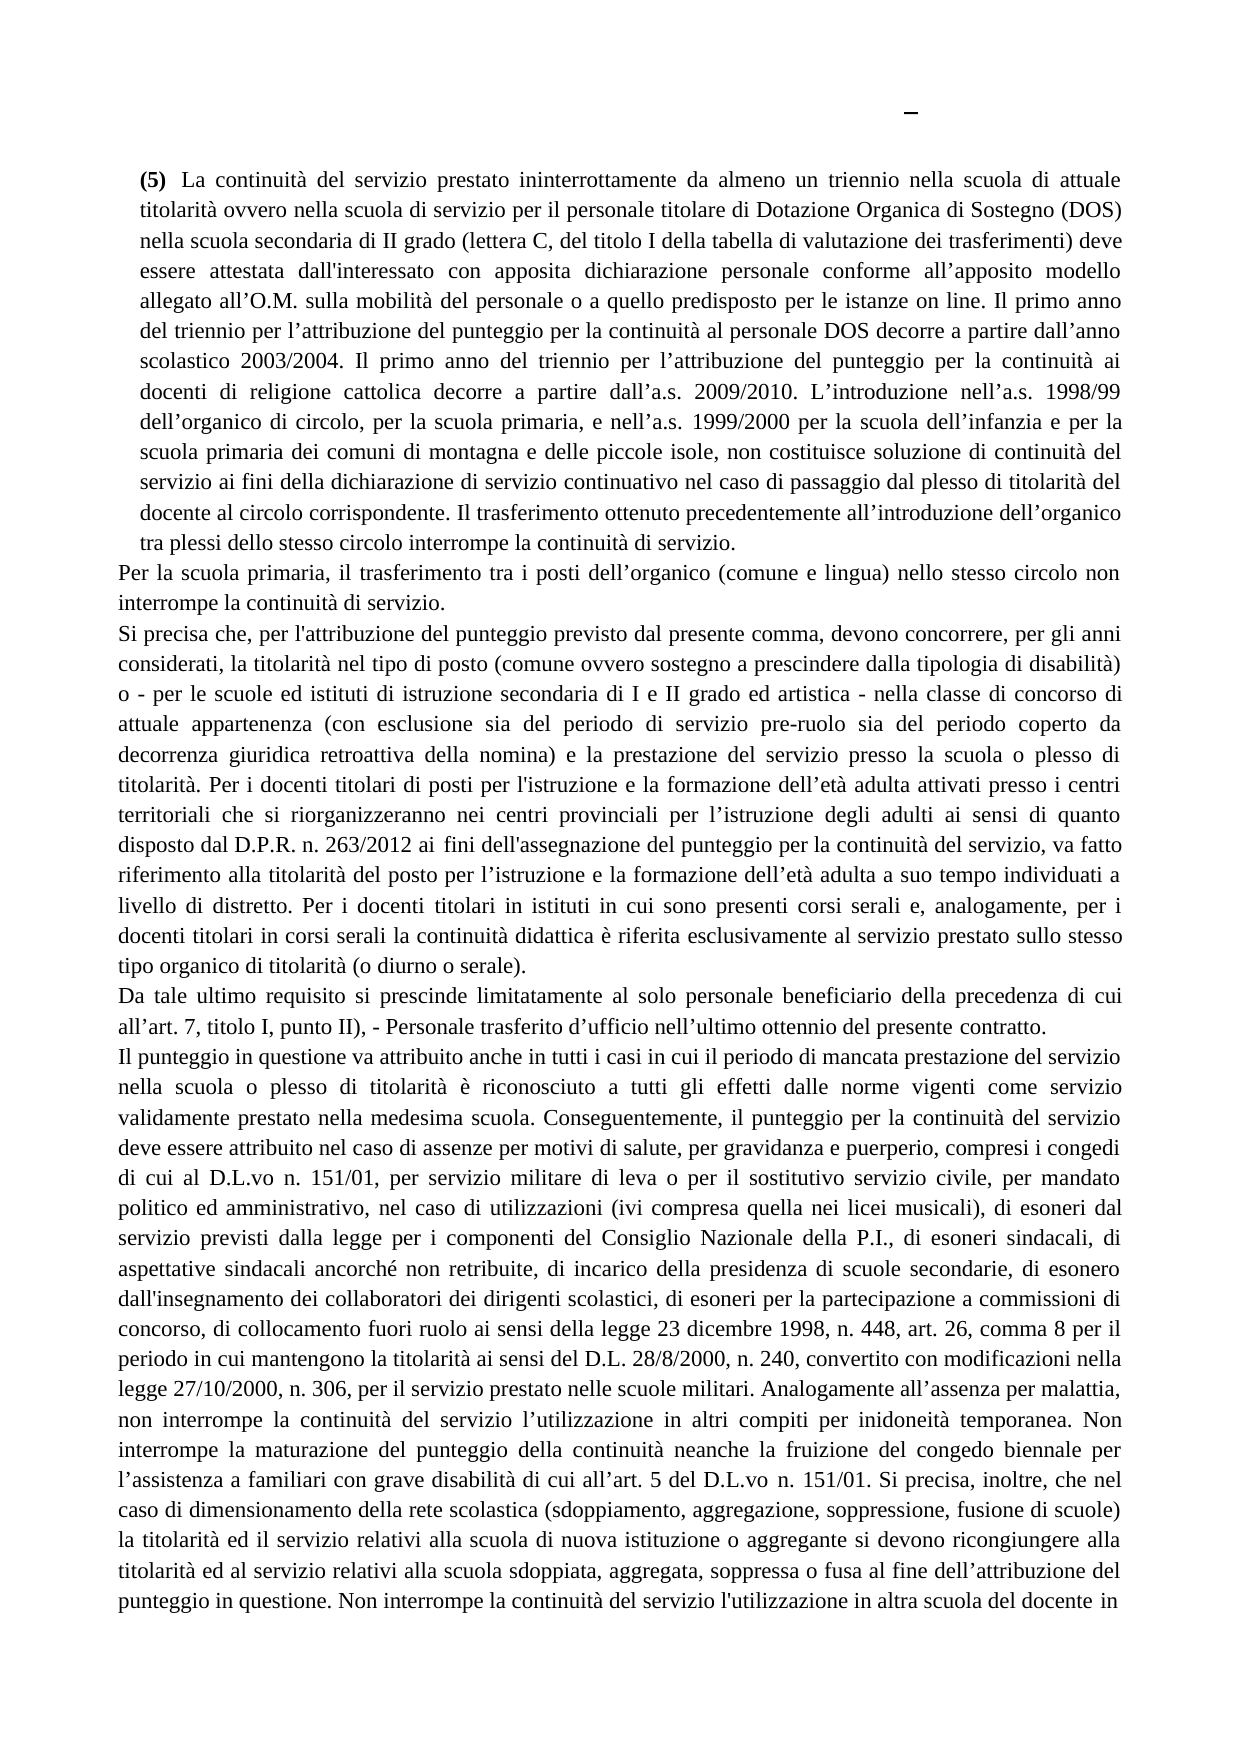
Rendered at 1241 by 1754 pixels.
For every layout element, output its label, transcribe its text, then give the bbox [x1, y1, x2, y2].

text Si precisa che, per l'attribuzione del punteggio previsto dal presente comma, devono concorrere, per gli anni considerati, la titolarità nel tipo di posto (comune ovvero sostegno a prescindere dalla tipologia di disabilità) o - per le scuole ed istituti di istruzione secondaria di I e II grado ed artistica - nella classe di concorso di attuale appartenenza (con esclusione sia del periodo di servizio pre-ruolo sia del periodo coperto da decorrenza giuridica retroattiva della nomina) e la prestazione del servizio presso la scuola o plesso di titolarità. Per i docenti titolari di posti per l'istruzione e la formazione dell’età adulta attivati presso i centri territoriali che si riorganizzeranno nei centri provinciali per l’istruzione degli adulti ai sensi di quanto disposto dal D.P.R. n. 263/2012 ai fini dell'assegnazione del punteggio per la continuità del servizio, va fatto riferimento alla titolarità del posto per l’istruzione e la formazione dell’età adulta a suo tempo individuati a livello di distretto. Per i docenti titolari in istituti in cui sono presenti corsi serali e, analogamente, per i docenti titolari in corsi serali la continuità didattica è riferita esclusivamente al servizio prestato sullo stesso tipo organico di titolarità (o diurno o serale). [118, 620, 1123, 978]
text Il punteggio in questione va attribuito anche in tutti i casi in cui il periodo di mancata prestazione del servizio nella scuola o plesso di titolarità è riconosciuto a tutti gli effetti dalle norme vigenti come servizio validamente prestato nella medesima scuola. Conseguentemente, il punteggio per la continuità del servizio deve essere attribuito nel caso di assenze per motivi di salute, per gravidanza e puerperio, compresi i congedi di cui al D.L.vo n. 151/01, per servizio militare di leva o per il sostitutivo servizio civile, per mandato politico ed amministrativo, nel caso di utilizzazioni (ivi compresa quella nei licei musicali), di esoneri dal servizio previsti dalla legge per i componenti del Consiglio Nazionale della P.I., di esoneri sindacali, di aspettative sindacali ancorché non retribuite, di incarico della presidenza di scuole secondarie, di esonero dall'insegnamento dei collaboratori dei dirigenti scolastici, di esoneri per la partecipazione a commissioni di concorso, di collocamento fuori ruolo ai sensi della legge 23 dicembre 1998, n. 448, art. 26, comma 8 per il periodo in cui mantengono la titolarità ai sensi del D.L. 28/8/2000, n. 240, convertito con modificazioni nella legge 27/10/2000, n. 306, per il servizio prestato nelle scuole militari. Analogamente all’assenza per malattia, non interrompe la continuità del servizio l’utilizzazione in altri compiti per inidoneità temporanea. Non interrompe la maturazione del punteggio della continuità neanche la fruizione del congedo biennale per l’assistenza a familiari con grave disabilità di cui all’art. 5 del D.L.vo n. 151/01. Si precisa, inoltre, che nel caso di dimensionamento della rete scolastica (sdoppiamento, aggregazione, soppressione, fusione di scuole) la titolarità ed il servizio relativi alla scuola di nuova istituzione o aggregante si devono ricongiungere alla titolarità ed al servizio relativi alla scuola sdoppiata, aggregata, soppressa o fusa al fine dell’attribuzione del punteggio in questione. Non interrompe la continuità del servizio l'utilizzazione in altra scuola del docente in [118, 1043, 1123, 1613]
text Da tale ultimo requisito si prescinde limitatamente al solo personale beneficiario della precedenza di cui all’art. 7, titolo I, punto II), - Personale trasferito d’ufficio nell’ultimo ottennio del presente contratto. [118, 983, 1122, 1039]
list La continuità del servizio prestato ininterrottamente da almeno un triennio nella scuola di attuale titolarità ovvero nella scuola di servizio per il personale titolare di Dotazione Organica di Sostegno (DOS) nella scuola secondaria di II grado (lettera C, del titolo I della tabella di valutazione dei trasferimenti) deve essere attestata dall'interessato con apposita dichiarazione personale conforme all’apposito modello allegato all’O.M. sulla mobilità del personale o a quello predisposto per le istanze on line. Il primo anno del triennio per l’attribuzione del punteggio per la continuità al personale DOS decorre a partire dall’anno scolastico 2003/2004. Il primo anno del triennio per l’attribuzione del punteggio per la continuità ai docenti di religione cattolica decorre a partire dall’a.s. 2009/2010. L’introduzione nell’a.s. 1998/99 dell’organico di circolo, per la scuola primaria, e nell’a.s. 1999/2000 per la scuola dell’infanzia e per la scuola primaria dei comuni di montagna e delle piccole isole, non costituisce soluzione di continuità del servizio ai fini della dichiarazione di servizio continuativo nel caso di passaggio dal plesso di titolarità del docente al circolo corrispondente. Il trasferimento ottenuto precedentemente all’introduzione dell’organico tra plessi dello stesso circolo interrompe la continuità di servizio. [139, 166, 1123, 555]
text Per la scuola primaria, il trasferimento tra i posti dell’organico (comune e lingua) nello stesso circolo non interrompe la continuità di servizio. [118, 559, 1122, 616]
